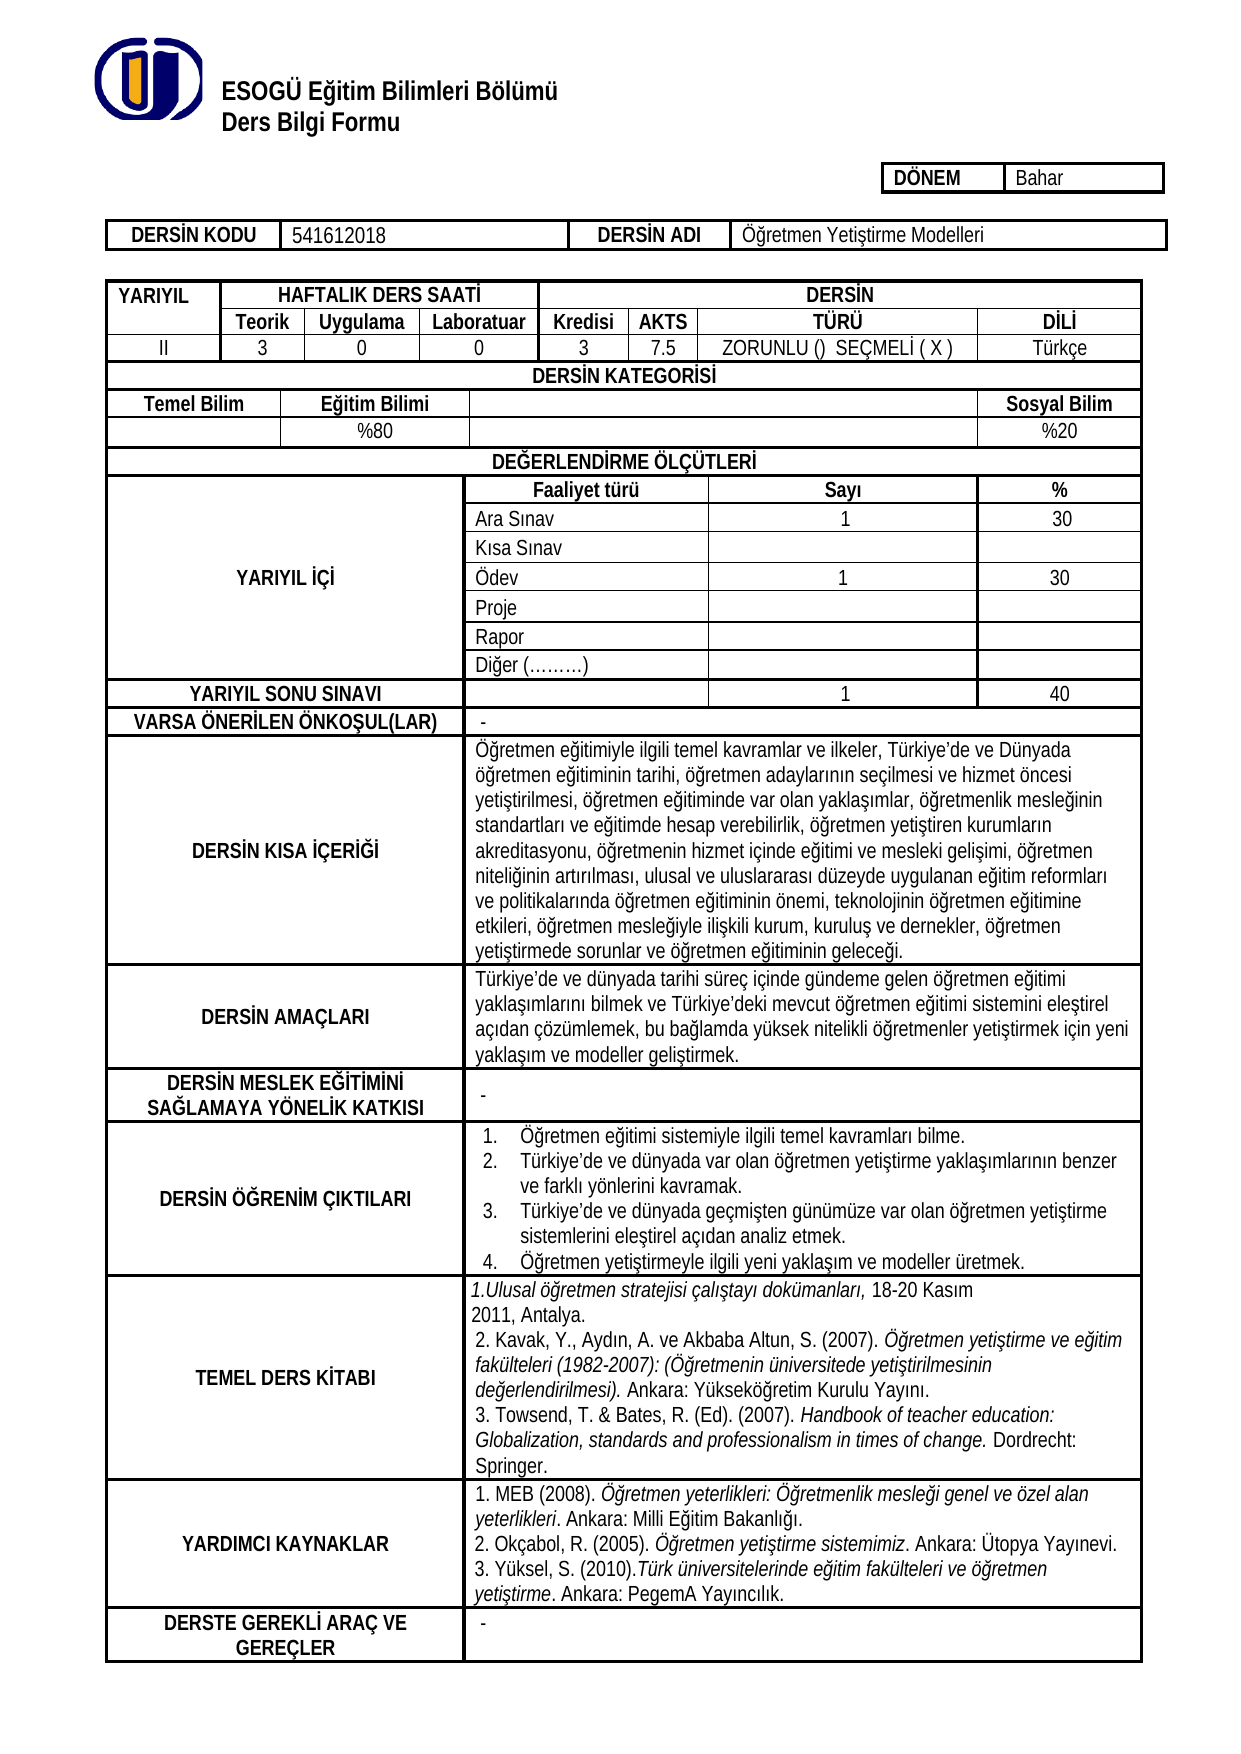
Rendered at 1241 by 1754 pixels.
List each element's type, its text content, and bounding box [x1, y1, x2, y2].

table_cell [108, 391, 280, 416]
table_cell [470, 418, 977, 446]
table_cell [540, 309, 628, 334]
text Ders Bilgi Formu [118, 106, 1163, 137]
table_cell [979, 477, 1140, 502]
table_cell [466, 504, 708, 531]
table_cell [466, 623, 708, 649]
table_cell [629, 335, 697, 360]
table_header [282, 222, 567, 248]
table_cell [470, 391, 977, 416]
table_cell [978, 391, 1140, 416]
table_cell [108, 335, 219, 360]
text ESOGÜ Eğitim Bilimleri Bölümü [203, 75, 1163, 106]
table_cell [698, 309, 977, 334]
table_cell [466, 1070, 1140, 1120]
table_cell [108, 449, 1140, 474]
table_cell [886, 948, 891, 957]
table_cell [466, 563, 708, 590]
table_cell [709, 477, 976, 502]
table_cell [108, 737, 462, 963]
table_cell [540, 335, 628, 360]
picture [93, 37, 203, 119]
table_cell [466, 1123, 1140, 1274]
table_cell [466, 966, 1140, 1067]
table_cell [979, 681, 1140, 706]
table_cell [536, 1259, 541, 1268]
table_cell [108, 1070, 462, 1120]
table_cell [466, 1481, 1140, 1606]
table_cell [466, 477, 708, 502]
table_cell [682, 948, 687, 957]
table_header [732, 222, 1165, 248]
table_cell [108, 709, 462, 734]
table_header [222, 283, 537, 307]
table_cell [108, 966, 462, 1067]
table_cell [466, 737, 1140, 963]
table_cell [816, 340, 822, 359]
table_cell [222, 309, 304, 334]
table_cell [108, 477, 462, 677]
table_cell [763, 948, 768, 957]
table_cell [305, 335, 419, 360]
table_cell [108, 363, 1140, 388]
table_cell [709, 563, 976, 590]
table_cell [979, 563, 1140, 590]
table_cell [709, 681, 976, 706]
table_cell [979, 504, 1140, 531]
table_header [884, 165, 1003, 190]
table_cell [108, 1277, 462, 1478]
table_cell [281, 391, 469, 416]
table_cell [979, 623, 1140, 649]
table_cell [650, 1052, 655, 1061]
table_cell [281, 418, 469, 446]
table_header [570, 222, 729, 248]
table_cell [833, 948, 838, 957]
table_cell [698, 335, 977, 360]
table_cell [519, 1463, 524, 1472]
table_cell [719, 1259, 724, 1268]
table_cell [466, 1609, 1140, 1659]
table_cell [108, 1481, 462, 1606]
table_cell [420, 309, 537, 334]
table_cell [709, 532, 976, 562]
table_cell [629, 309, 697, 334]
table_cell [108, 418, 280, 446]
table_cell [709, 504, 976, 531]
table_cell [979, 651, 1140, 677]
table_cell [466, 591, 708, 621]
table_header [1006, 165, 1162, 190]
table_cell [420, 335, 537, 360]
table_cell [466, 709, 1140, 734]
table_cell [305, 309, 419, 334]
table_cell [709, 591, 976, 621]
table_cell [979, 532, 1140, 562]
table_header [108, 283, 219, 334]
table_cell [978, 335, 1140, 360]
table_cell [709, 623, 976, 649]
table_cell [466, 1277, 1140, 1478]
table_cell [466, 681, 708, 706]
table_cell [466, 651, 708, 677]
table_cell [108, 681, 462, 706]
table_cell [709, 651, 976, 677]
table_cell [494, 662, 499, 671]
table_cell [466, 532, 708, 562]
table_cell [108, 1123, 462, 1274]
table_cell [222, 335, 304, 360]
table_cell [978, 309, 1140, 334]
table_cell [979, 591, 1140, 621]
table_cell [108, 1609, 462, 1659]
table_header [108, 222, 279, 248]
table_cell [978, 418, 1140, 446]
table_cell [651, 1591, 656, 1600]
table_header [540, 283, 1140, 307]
